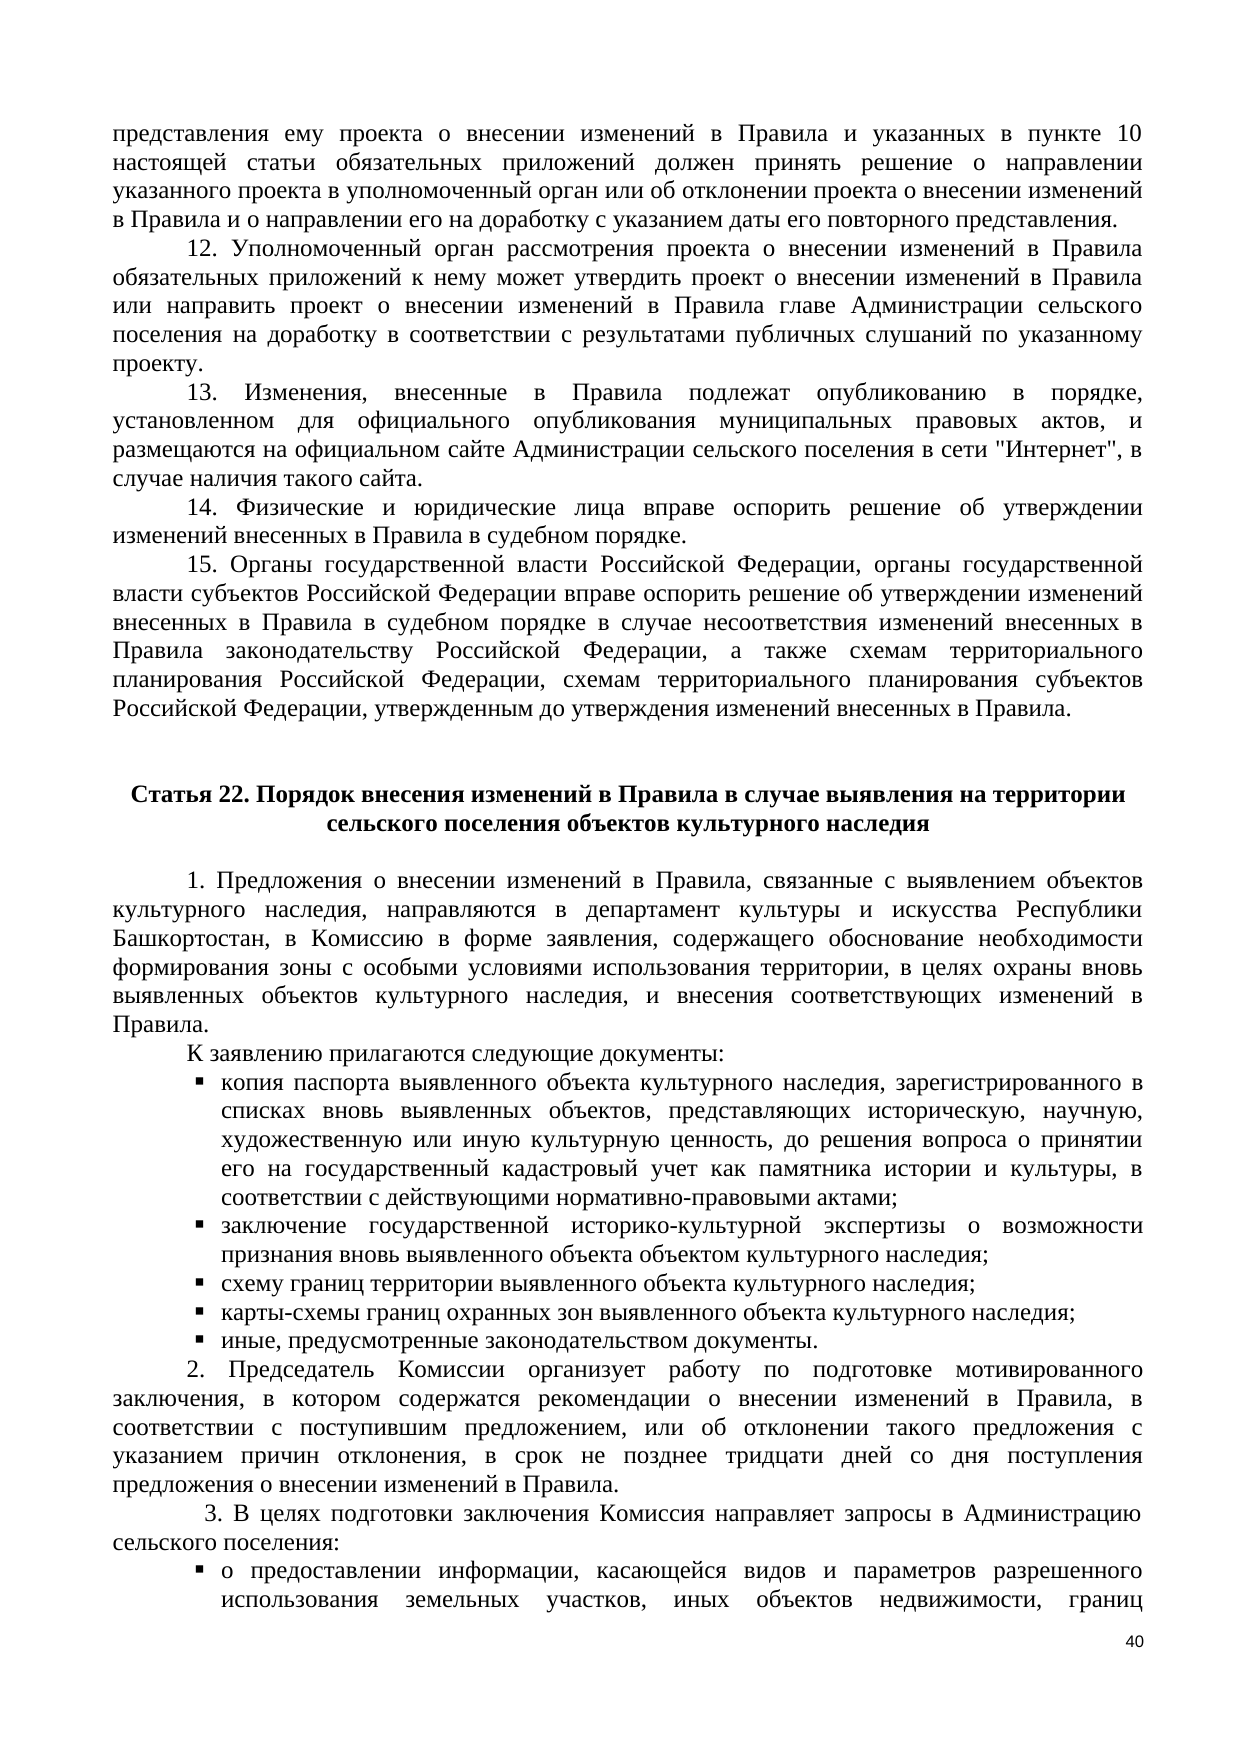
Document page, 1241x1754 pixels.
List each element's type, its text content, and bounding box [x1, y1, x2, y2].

list иные, предусмотренные законодательством документы. [194, 1326, 1144, 1354]
text 2. Председатель Комиссии организует работу по подготовке мотивированного заключения, в котором содержатся рекомендации о внесении изменений в Правила, в соответствии с поступившим предложением, или об отклонении такого предложения с указанием причин отклонения, в срок не позднее тридцати дней со дня поступления предложения о внесении изменений в Правила. [112, 1354, 1144, 1498]
text К заявлению прилагаются следующие документы: [112, 1038, 1144, 1067]
text Статья 22. Порядок внесения изменений в Правила в случае выявления на территории сельского поселения объектов культурного наследия [112, 779, 1144, 837]
text 14. Физические и юридические лица вправе оспорить решение об утверждении изменений внесенных в Правила в судебном порядке. [112, 492, 1144, 549]
list заключение государственной историко-культурной экспертизы о возможности признания вновь выявленного объекта объектом культурного наследия; [194, 1211, 1144, 1268]
list карты-схемы границ охранных зон выявленного объекта культурного наследия; [194, 1297, 1144, 1326]
list схему границ территории выявленного объекта культурного наследия; [194, 1268, 1144, 1297]
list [194, 1556, 1144, 1613]
text 1. Предложения о внесении изменений в Правила, связанные с выявлением объектов культурного наследия, направляются в департамент культуры и искусства Республики Башкортостан, в Комиссию в форме заявления, содержащего обоснование необходимости формирования зоны с особыми условиями использования территории, в целях охраны вновь выявленных объектов культурного наследия, и внесения соответствующих изменений в Правила. [112, 866, 1144, 1038]
text 15. Органы государственной власти Российской Федерации, органы государственной власти субъектов Российской Федерации вправе оспорить решение об утверждении изменений внесенных в Правила в судебном порядке в случае несоответствия изменений внесенных в Правила законодательству Российской Федерации, а также схемам территориального планирования Российской Федерации, схемам территориального планирования субъектов Российской Федерации, утвержденным до утверждения изменений внесенных в Правила. [112, 549, 1144, 722]
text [112, 118, 1144, 233]
text 13. Изменения, внесенные в Правила подлежат опубликованию в порядке, установленном для официального опубликования муниципальных правовых актов, и размещаются на официальном сайте Администрации сельского поселения в сети "Интернет", в случае наличия такого сайта. [112, 377, 1144, 492]
text 12. Уполномоченный орган рассмотрения проекта о внесении изменений в Правила обязательных приложений к нему может утвердить проект о внесении изменений в Правила или направить проект о внесении изменений в Правила главе Администрации сельского поселения на доработку в соответствии с результатами публичных слушаний по указанному проекту. [112, 233, 1144, 377]
list копия паспорта выявленного объекта культурного наследия, зарегистрированного в списках вновь выявленных объектов, представляющих историческую, научную, художественную или иную культурную ценность, до решения вопроса о принятии его на государственный кадастровый учет как памятника истории и культуры, в соответствии с действующими нормативно-правовыми актами; [194, 1067, 1144, 1211]
text 3. В целях подготовки заключения Комиссия направляет запросы в Администрацию сельского поселения: [112, 1498, 1144, 1556]
